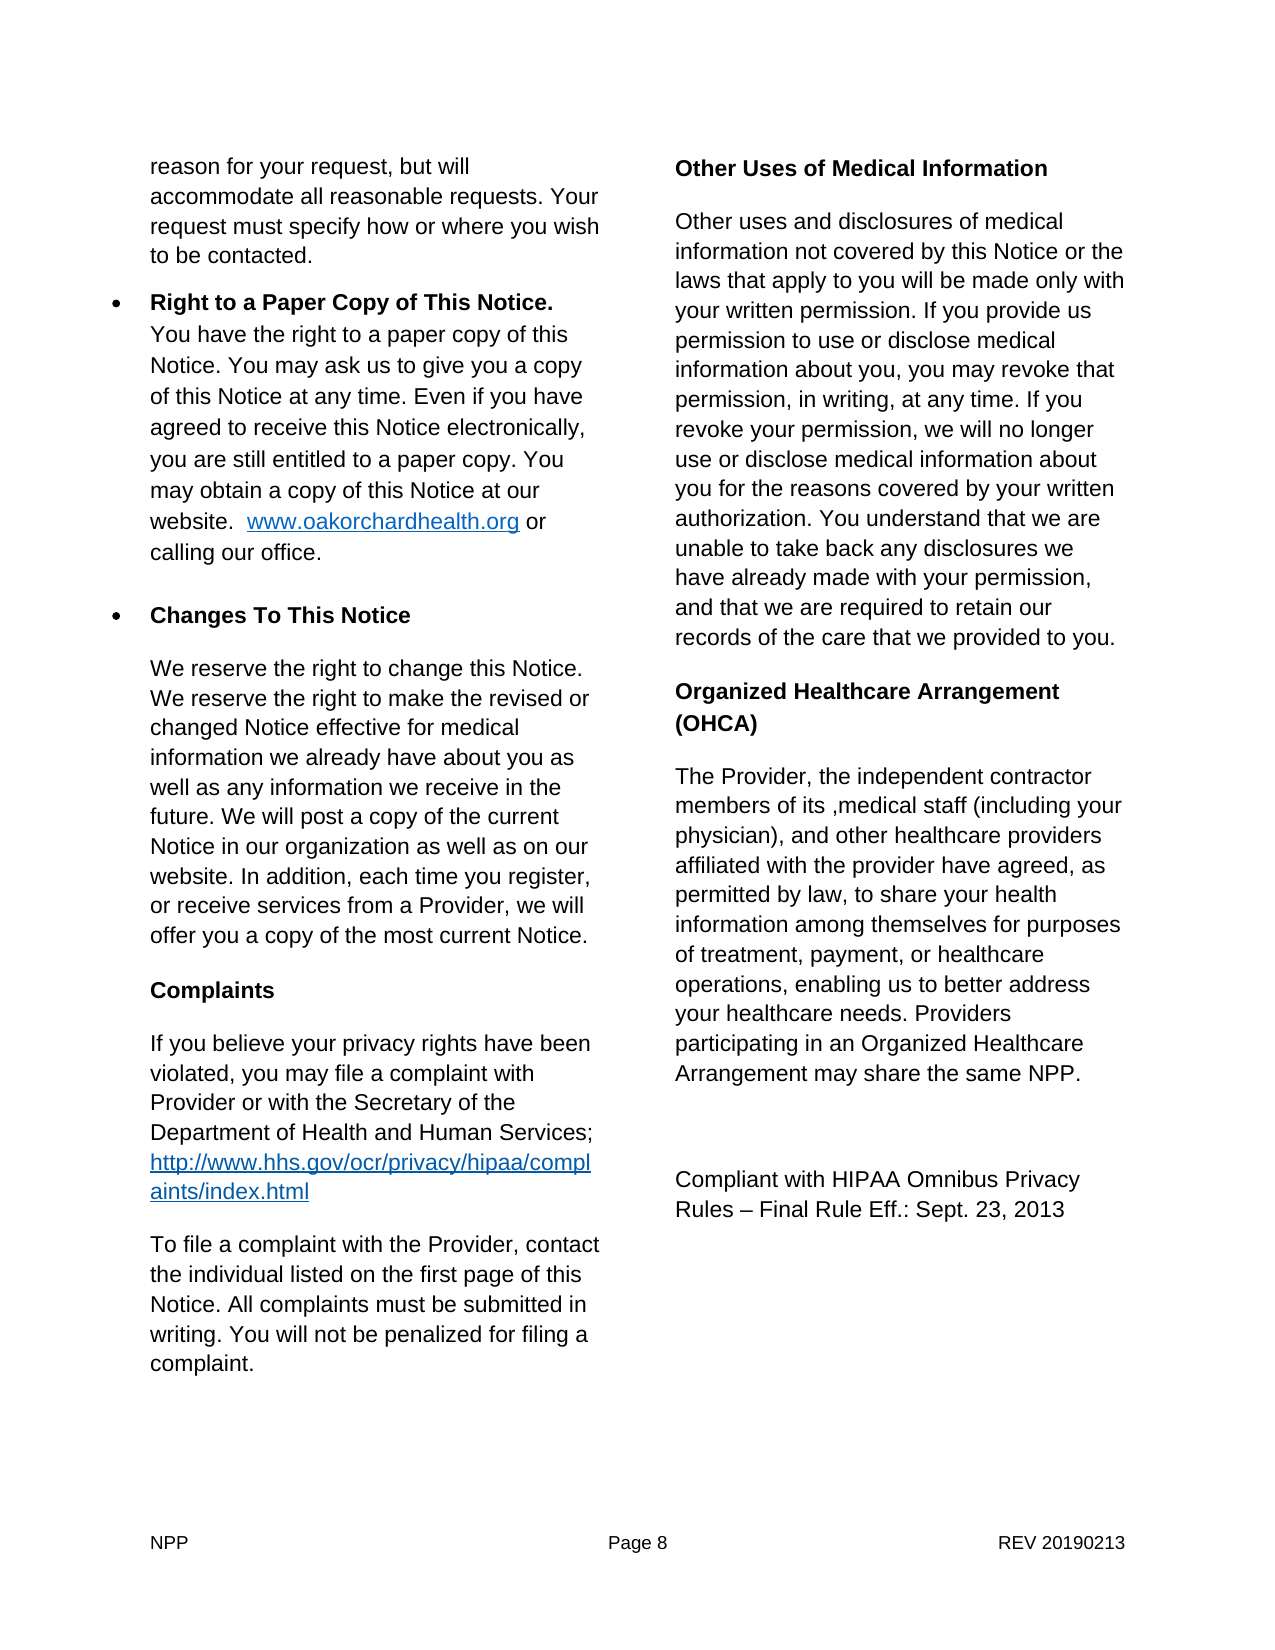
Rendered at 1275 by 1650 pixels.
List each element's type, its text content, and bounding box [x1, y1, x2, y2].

text Organized Healthcare Arrangement (OHCA) [675, 673, 1125, 736]
text Compliant with HIPAA Omnibus Privacy Rules – Final Rule Eff.: Sept. 23, 2013 [675, 1162, 1125, 1222]
text If you believe your privacy rights have been violated, you may file a complaint with Provider or with the Secretary of the Department of Health and Human Services; http://www.hhs.gov/ocr/privacy/hipaa/complaints/index.html [150, 1027, 600, 1205]
text To file a complaint with the Provider, contact the individual listed on the first page of this Notice. All complaints must be submitted in writing. You will not be penalized for filing a complaint. [150, 1228, 600, 1377]
text Complaints [150, 972, 600, 1003]
list Right to a Paper Copy of This Notice. You have the right to a paper copy of this Notice. You may ask us to give you a copy of this Notice at any time. Even if you have agreed to receive this Notice electronically, you are still entitled to a paper copy. You may obtain a copy of this Notice at our website. www.oakorchardhealth.org or calling our office. [112, 284, 600, 566]
text The Provider, the independent contractor members of its ,medical staff (including your physician), and other healthcare providers affiliated with the provider have agreed, as permitted by law, to share your health information among themselves for purposes of treatment, payment, or healthcare operations, enabling us to better address your healthcare needs. Providers participating in an Organized Healthcare Arrangement may share the same NPP. [675, 759, 1125, 1086]
text We reserve the right to change this Notice. We reserve the right to make the revised or changed Notice effective for medical information we already have about you as well as any information we receive in the future. We will post a copy of the current Notice in our organization as well as on our website. In addition, each time you register, or receive services from a Provider, we will offer you a copy of the most current Notice. [150, 652, 600, 948]
text Other uses and disclosures of medical information not covered by this Notice or the laws that apply to you will be made only with your written permission. If you provide us permission to use or disclose medical information about you, you may revoke that permission, in writing, at any time. If you revoke your permission, we will no longer use or disclose medical information about you for the reasons covered by your written authorization. You understand that we are unable to take back any disclosures we have already made with your permission, and that we are required to retain our records of the care that we provided to you. [675, 205, 1125, 650]
text Other Uses of Medical Information [675, 150, 1125, 181]
list Changes To This Notice [112, 597, 600, 628]
